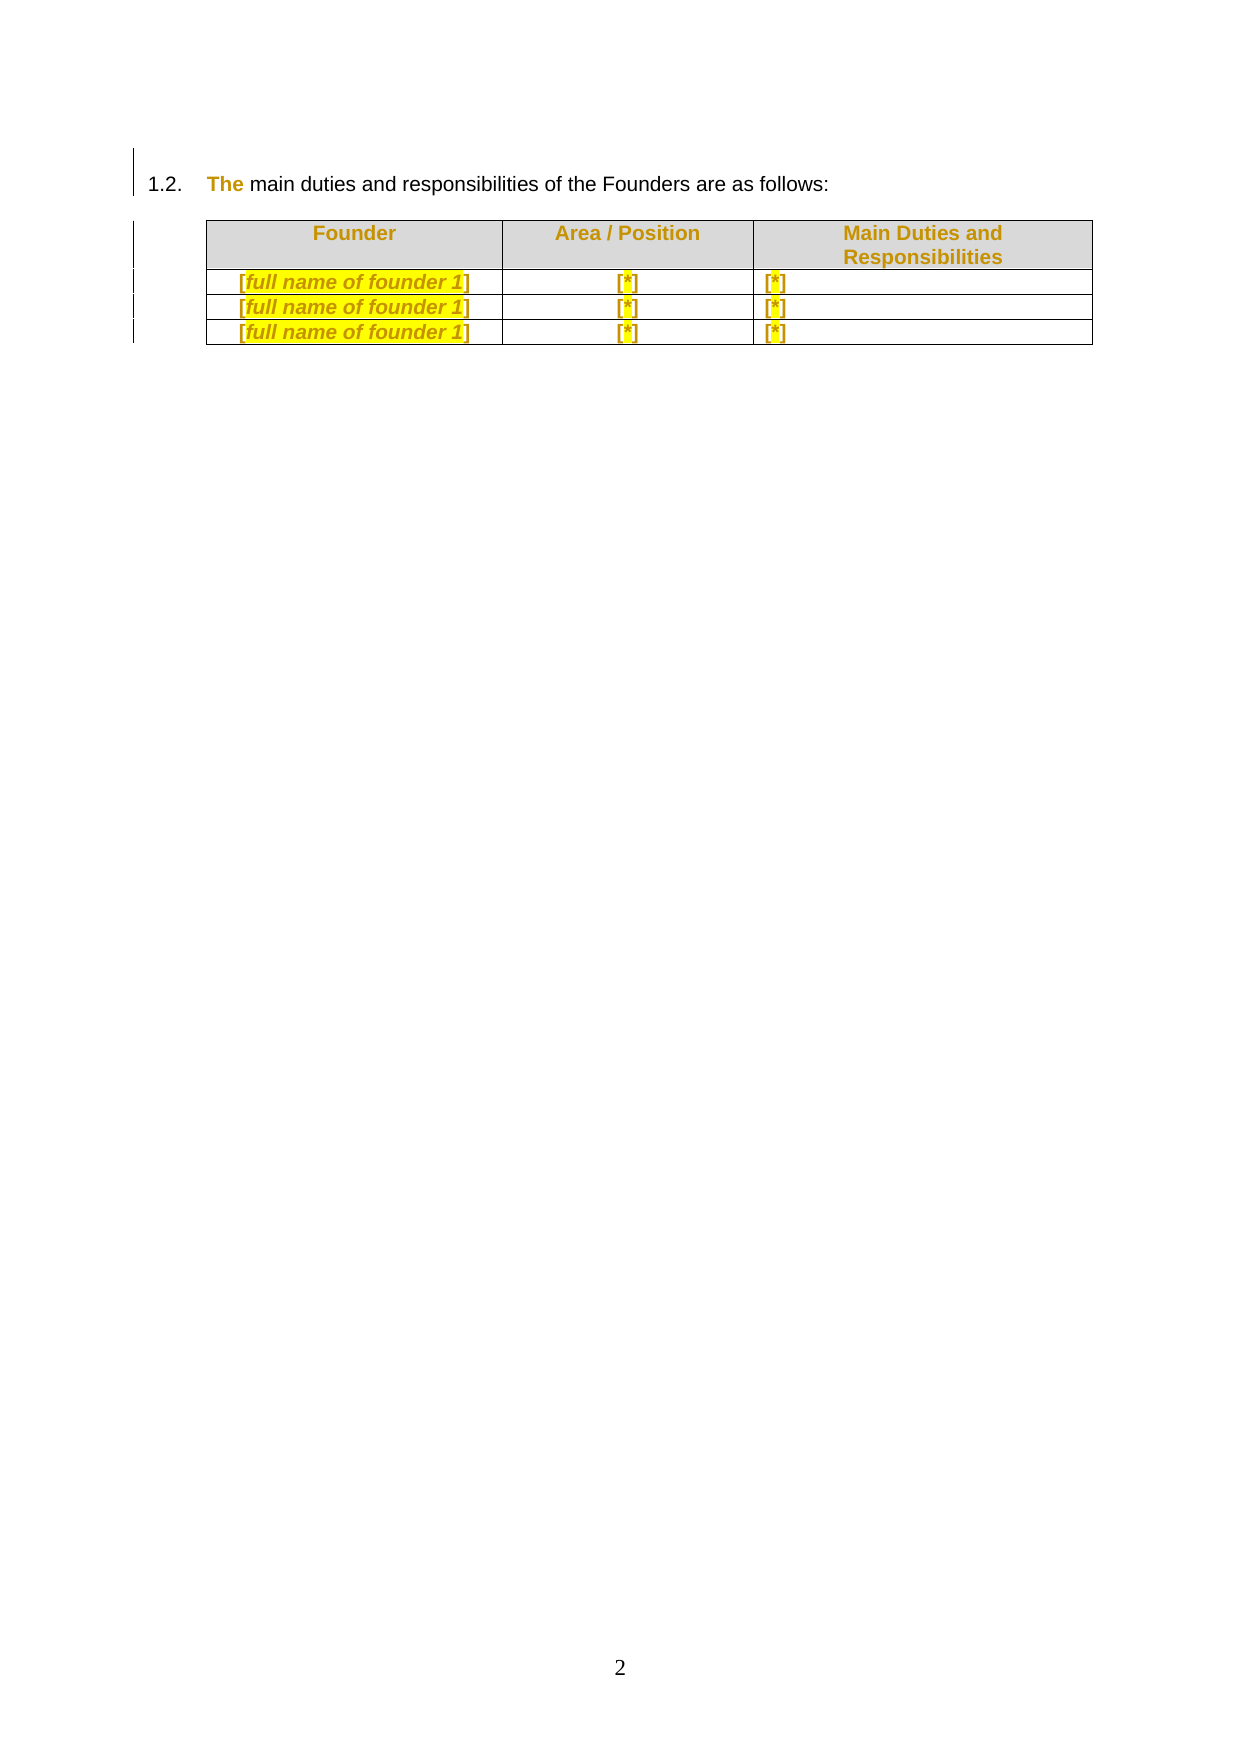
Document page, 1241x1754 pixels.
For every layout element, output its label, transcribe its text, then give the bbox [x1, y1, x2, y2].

table_cell [*] [503, 320, 624, 343]
table_cell [*] [779, 320, 1092, 343]
table_cell [*] [754, 270, 771, 293]
table_cell [*] [503, 270, 624, 293]
table_header Founder [207, 221, 502, 268]
table_header Area / Position [503, 221, 753, 268]
subtitle The main duties and responsibilities of the Founders are as follows: [148, 172, 1093, 196]
table_cell [*] [779, 270, 1092, 293]
table_cell [*] [632, 295, 753, 318]
table_cell [*] [779, 295, 1092, 318]
table_cell [*] [754, 320, 771, 343]
table_cell [*] [632, 320, 753, 343]
table_header Main Duties and Responsibilities [754, 221, 1092, 268]
table_cell [*] [503, 295, 624, 318]
table_cell [*] [754, 295, 771, 318]
table_cell [*] [632, 270, 753, 293]
